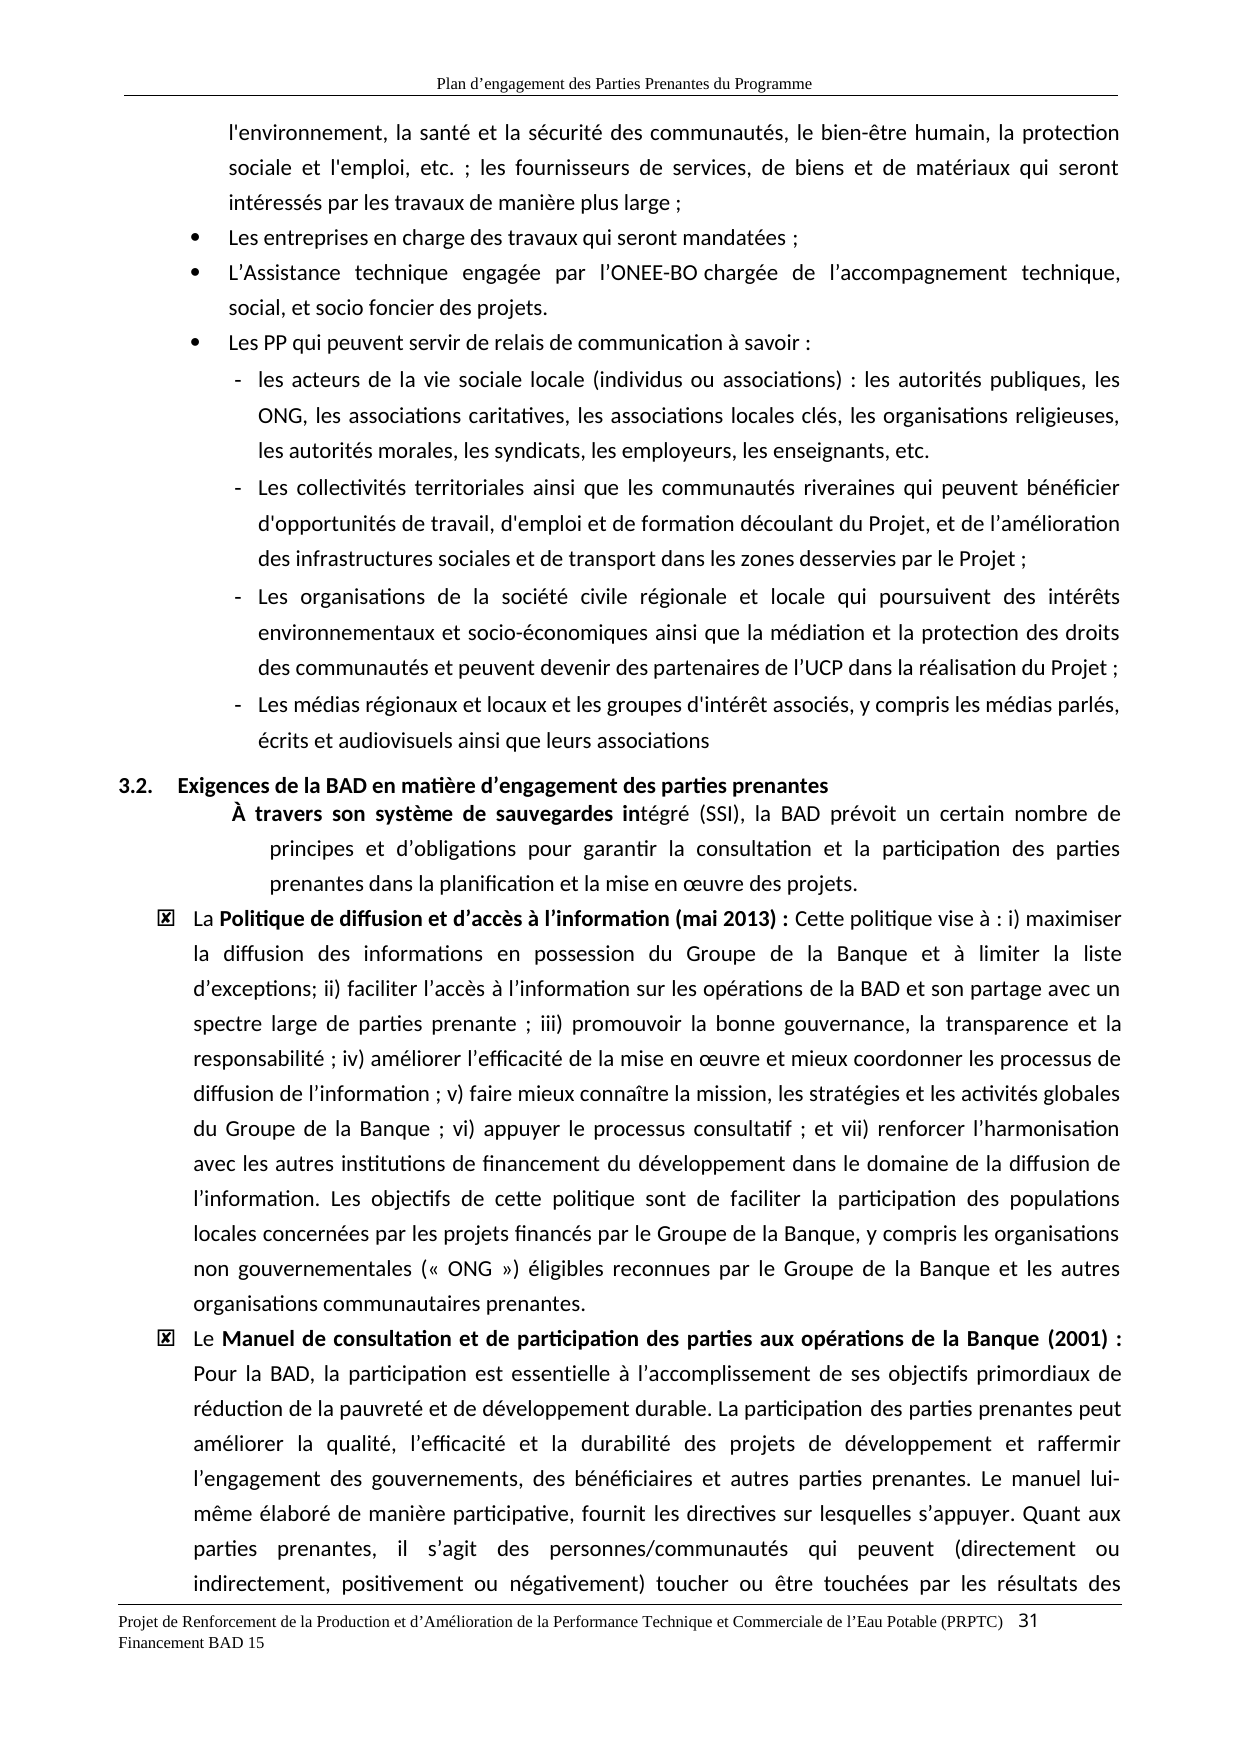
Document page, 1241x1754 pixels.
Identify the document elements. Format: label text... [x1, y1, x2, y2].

list Les collectivités territoriales ainsi que les communautés riveraines qui peuvent bénéficier d'opportunités de travail, d'emploi et de formation découlant du Projet, et de l’amélioration des infrastructures sociales et de transport dans les zones desservies par le Projet ; [234, 471, 1121, 573]
list Les organisations de la société civile régionale et locale qui poursuivent des intérêts environnementaux et socio-économiques ainsi que la médiation et la protection des droits des communautés et peuvent devenir des partenaires de l’UCP dans la réalisation du Projet ; [234, 579, 1121, 681]
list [156, 1324, 1122, 1598]
list Les PP qui peuvent servir de relais de communication à savoir : [191, 328, 1121, 356]
list Les médias régionaux et locaux et les groupes d'intérêt associés, y compris les médias parlés, écrits et audiovisuels ainsi que leurs associations [234, 688, 1121, 754]
list Les entreprises en charge des travaux qui seront mandatées ; [191, 223, 1121, 251]
list La Politique de diffusion et d’accès à l’information (mai 2013) : Cette politique vise à : i) maximiser la diffusion des informations en possession du Groupe de la Banque et à limiter la liste d’exceptions; ii) faciliter l’accès à l’information sur les opérations de la BAD et son partage avec un spectre large de parties prenante ; iii) promouvoir la bonne gouvernance, la transparence et la responsabilité ; iv) améliorer l’efficacité de la mise en œuvre et mieux coordonner les processus de diffusion de l’information ; v) faire mieux connaître la mission, les stratégies et les activités globales du Groupe de la Banque ; vi) appuyer le processus consultatif ; et vii) renforcer l’harmonisation avec les autres institutions de financement du développement dans le domaine de la diffusion de l’information. Les objectifs de cette politique sont de faciliter la participation des populations locales concernées par les projets financés par le Groupe de la Banque, y compris les organisations non gouvernementales (« ONG ») éligibles reconnues par le Groupe de la Banque et les autres organisations communautaires prenantes. [156, 904, 1122, 1318]
list les acteurs de la vie sociale locale (individus ou associations) : les autorités publiques, les ONG, les associations caritatives, les associations locales clés, les organisations religieuses, les autorités morales, les syndicats, les employeurs, les enseignants, etc. [234, 363, 1121, 464]
list L’Assistance technique engagée par l’ONEE-BO chargée de l’accompagnement technique, social, et socio foncier des projets. [191, 258, 1121, 321]
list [191, 118, 1121, 216]
list Exigences de la BAD en matière d’engagement des parties prenantes [118, 772, 1122, 799]
text À travers son système de sauvegardes intégré (SSI), la BAD prévoit un certain nombre de principes et d’obligations pour garantir la consultation et la participation des parties prenantes dans la planification et la mise en œuvre des projets. [232, 799, 1122, 898]
